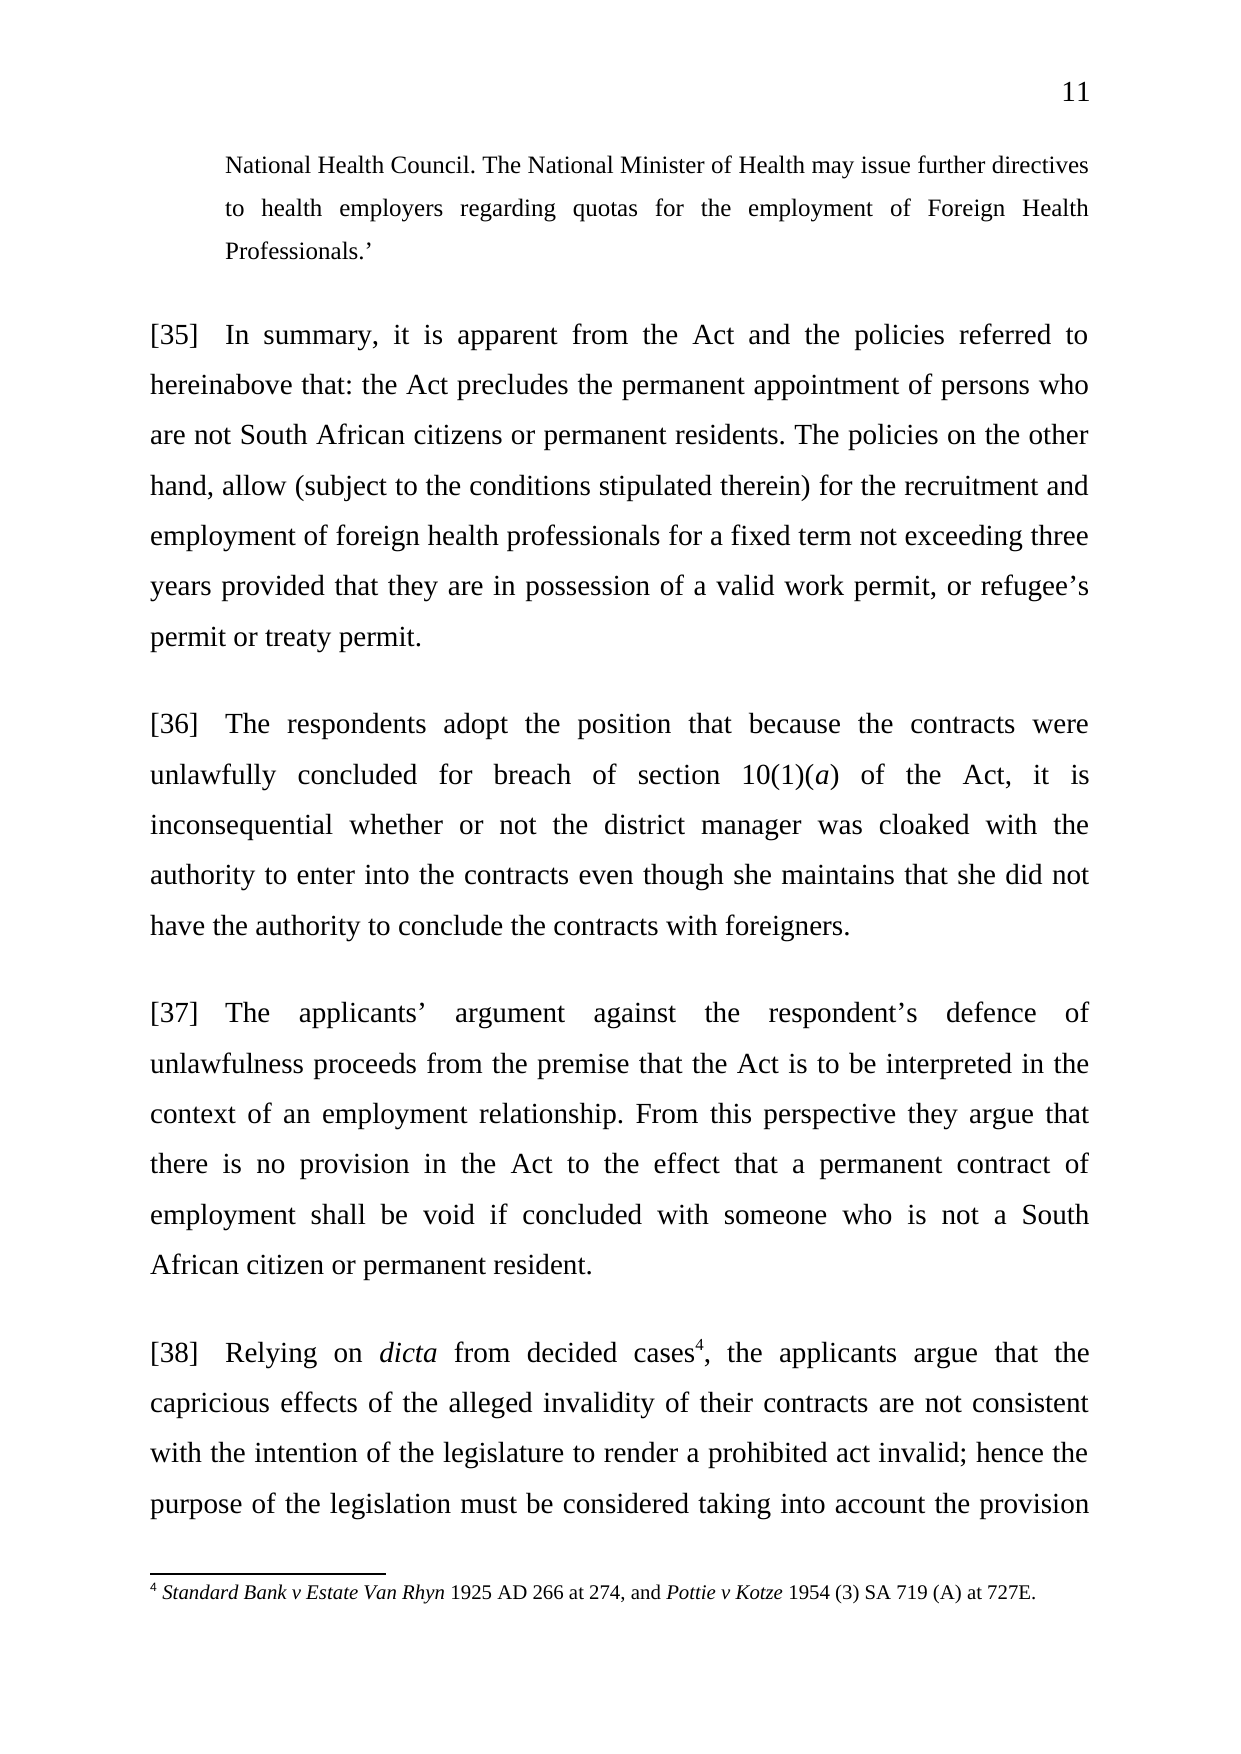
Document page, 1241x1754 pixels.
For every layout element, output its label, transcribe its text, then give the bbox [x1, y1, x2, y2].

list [225, 150, 1090, 265]
list [35] In summary, it is apparent from the Act and the policies referred to hereinabove that: the Act precludes the permanent appointment of persons who are not South African citizens or permanent residents. The policies on the other hand, allow (subject to the conditions stipulated therein) for the recruitment and employment of foreign health professionals for a fixed term not exceeding three years provided that they are in possession of a valid work permit, or refugee’s permit or treaty permit. [150, 317, 1090, 652]
list [36] The respondents adopt the position that because the contracts were unlawfully concluded for breach of section 10(1)(a) of the Act, it is inconsequential whether or not the district manager was cloaked with the authority to enter into the contracts even though she maintains that she did not have the authority to conclude the contracts with foreigners. [150, 707, 1090, 941]
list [150, 1335, 1090, 1519]
list [37] The applicants’ argument against the respondent’s defence of unlawfulness proceeds from the premise that the Act is to be interpreted in the context of an employment relationship. From this perspective they argue that there is no provision in the Act to the effect that a permanent contract of employment shall be void if concluded with someone who is not a South African citizen or permanent resident. [150, 996, 1090, 1281]
